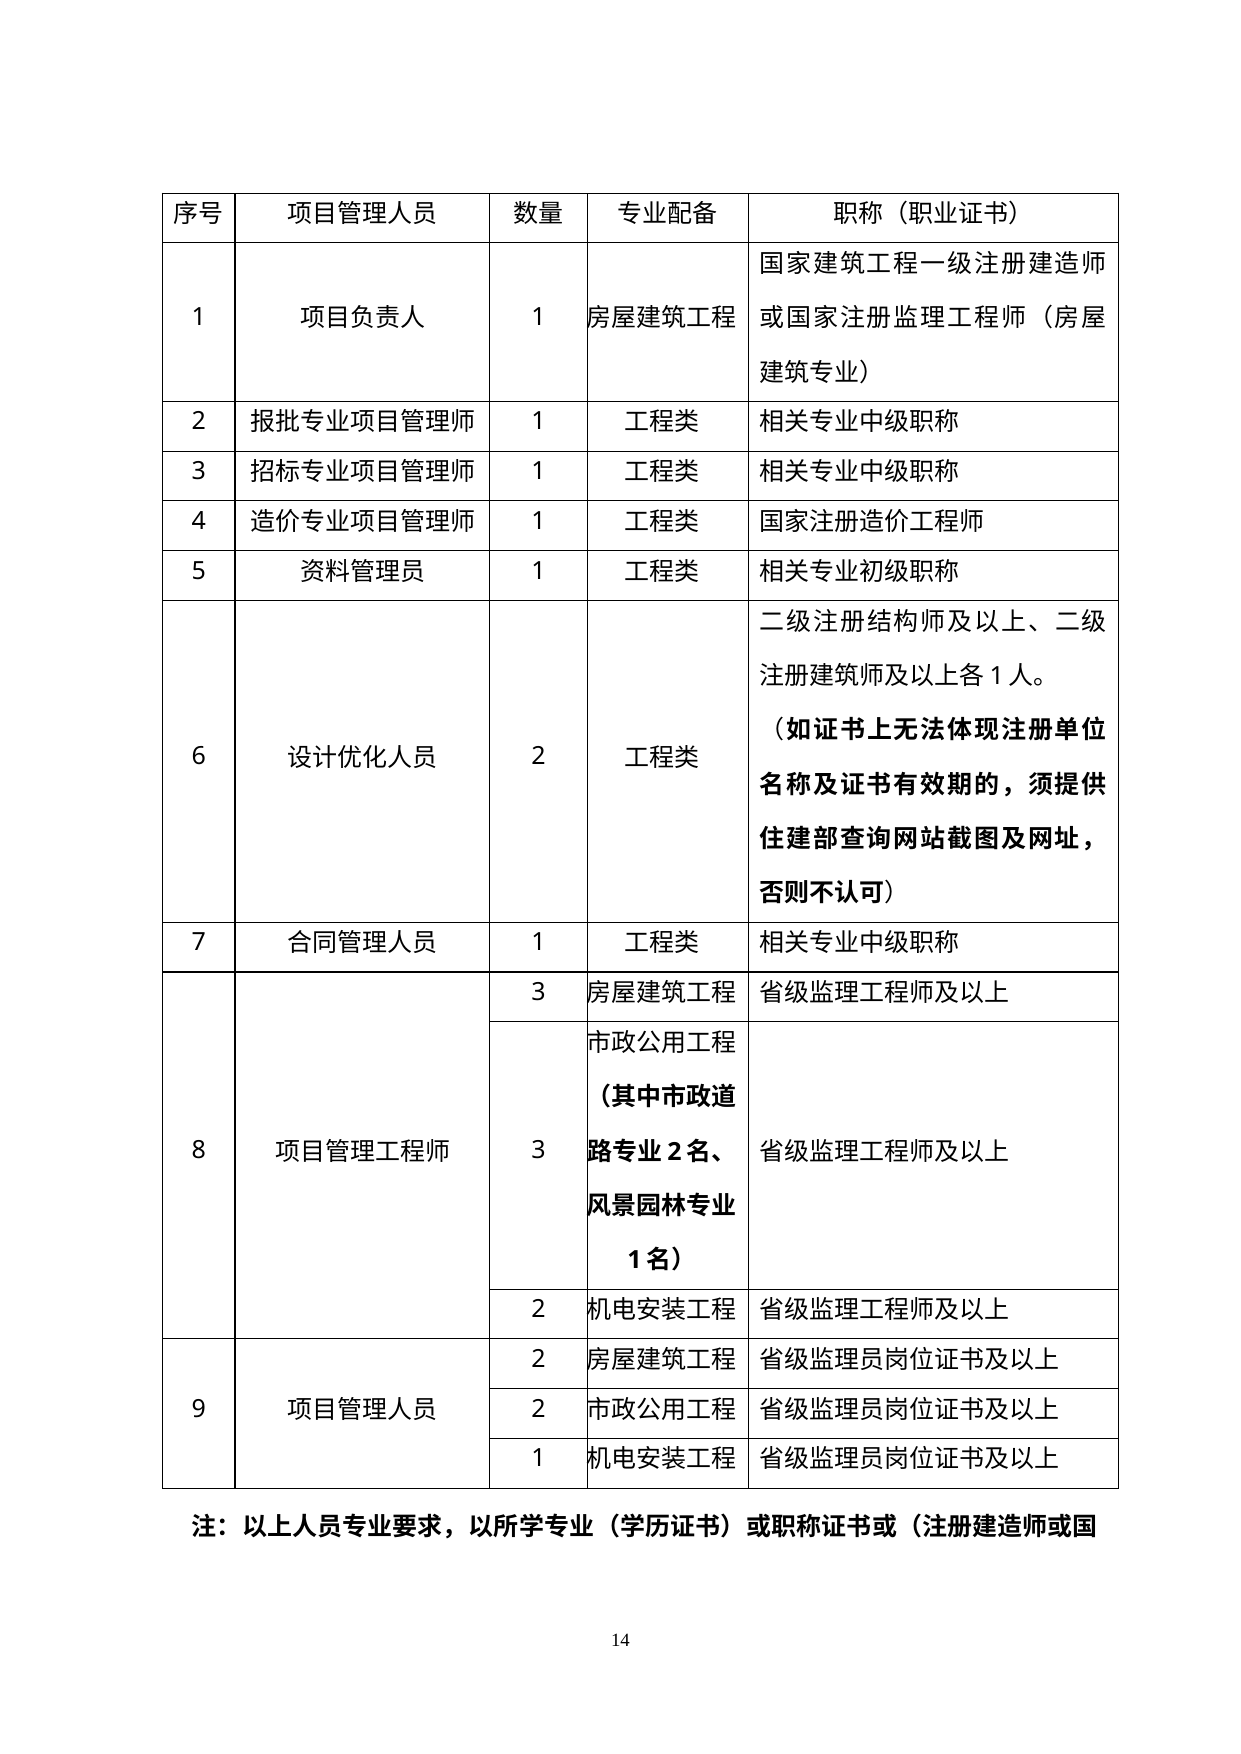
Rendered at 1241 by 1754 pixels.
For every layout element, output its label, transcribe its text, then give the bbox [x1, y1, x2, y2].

table_cell 3 [163, 452, 234, 500]
table_cell 房屋建筑工程 [588, 243, 748, 401]
table_cell 1 [490, 452, 587, 500]
table_cell 1 [490, 501, 587, 550]
table_cell 省级监理工程师及以上 [749, 1290, 1118, 1338]
table_cell 省级监理工程师及以上 [749, 1022, 1118, 1288]
table_cell 设计优化人员 [236, 601, 489, 922]
table_cell 3 [490, 973, 587, 1021]
table_cell 2 [490, 1290, 587, 1338]
table_header 序号 [163, 194, 234, 242]
table_cell 二级注册结构师及以上、二级注册建筑师及以上各1人。 （如证书上无法体现注册单位名称及证书有效期的，须提供住建部查询网站截图及网址，否则不认可） [749, 601, 1118, 922]
table_cell 1 [490, 551, 587, 600]
table_cell 5 [163, 551, 234, 600]
table_cell 8 [163, 973, 234, 1338]
table_cell 相关专业中级职称 [749, 923, 1118, 971]
table_header 项目管理人员 [236, 194, 489, 242]
table_cell 2 [490, 1389, 587, 1438]
table_cell 工程类 [588, 452, 748, 500]
table_header 职称（职业证书） [749, 194, 1118, 242]
table_cell 工程类 [588, 402, 748, 451]
table_cell 9 [163, 1339, 234, 1488]
table_cell 2 [490, 1339, 587, 1388]
table_cell 相关专业初级职称 [749, 551, 1118, 600]
table_cell 2 [163, 402, 234, 451]
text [142, 162, 1098, 1543]
table_cell 市政公用工程（其中市政道路专业2名、风景园林专业1名） [588, 1022, 748, 1288]
table_cell 7 [163, 923, 234, 971]
table_cell 造价专业项目管理师 [236, 501, 489, 550]
table_cell 招标专业项目管理师 [236, 452, 489, 500]
table_cell 省级监理员岗位证书及以上 [749, 1339, 1118, 1388]
table_cell 项目负责人 [236, 243, 489, 401]
table_cell 机电安装工程 [588, 1290, 748, 1338]
table_cell 资料管理员 [236, 551, 489, 600]
table_header 数量 [490, 194, 587, 242]
table_cell 省级监理员岗位证书及以上 [749, 1439, 1118, 1488]
table_cell 相关专业中级职称 [749, 402, 1118, 451]
table_cell 省级监理工程师及以上 [749, 973, 1118, 1021]
table_cell 1 [490, 923, 587, 971]
table_cell 4 [163, 501, 234, 550]
table_cell 机电安装工程 [588, 1439, 748, 1488]
table_cell 1 [490, 402, 587, 451]
table_cell 1 [490, 243, 587, 401]
table_cell 相关专业中级职称 [749, 452, 1118, 500]
table_cell 工程类 [588, 551, 748, 600]
table_cell 报批专业项目管理师 [236, 402, 489, 451]
table_cell 项目管理人员 [236, 1339, 489, 1488]
table_cell 项目管理工程师 [236, 973, 489, 1338]
table_cell 6 [163, 601, 234, 922]
table_cell 合同管理人员 [236, 923, 489, 971]
table_cell 3 [490, 1022, 587, 1288]
table_cell 省级监理员岗位证书及以上 [749, 1389, 1118, 1438]
table_cell 1 [163, 243, 234, 401]
table_cell 工程类 [588, 601, 748, 922]
table_header 专业配备 [588, 194, 748, 242]
table_cell 2 [490, 601, 587, 922]
table_cell 国家注册造价工程师 [749, 501, 1118, 550]
table_cell 工程类 [588, 501, 748, 550]
table_cell 1 [490, 1439, 587, 1488]
table_cell 国家建筑工程一级注册建造师或国家注册监理工程师（房屋建筑专业） [749, 243, 1118, 401]
table_cell 房屋建筑工程 [588, 973, 748, 1021]
table_cell 房屋建筑工程 [588, 1339, 748, 1388]
table_cell 工程类 [588, 923, 748, 971]
table_cell 市政公用工程 [588, 1389, 748, 1438]
